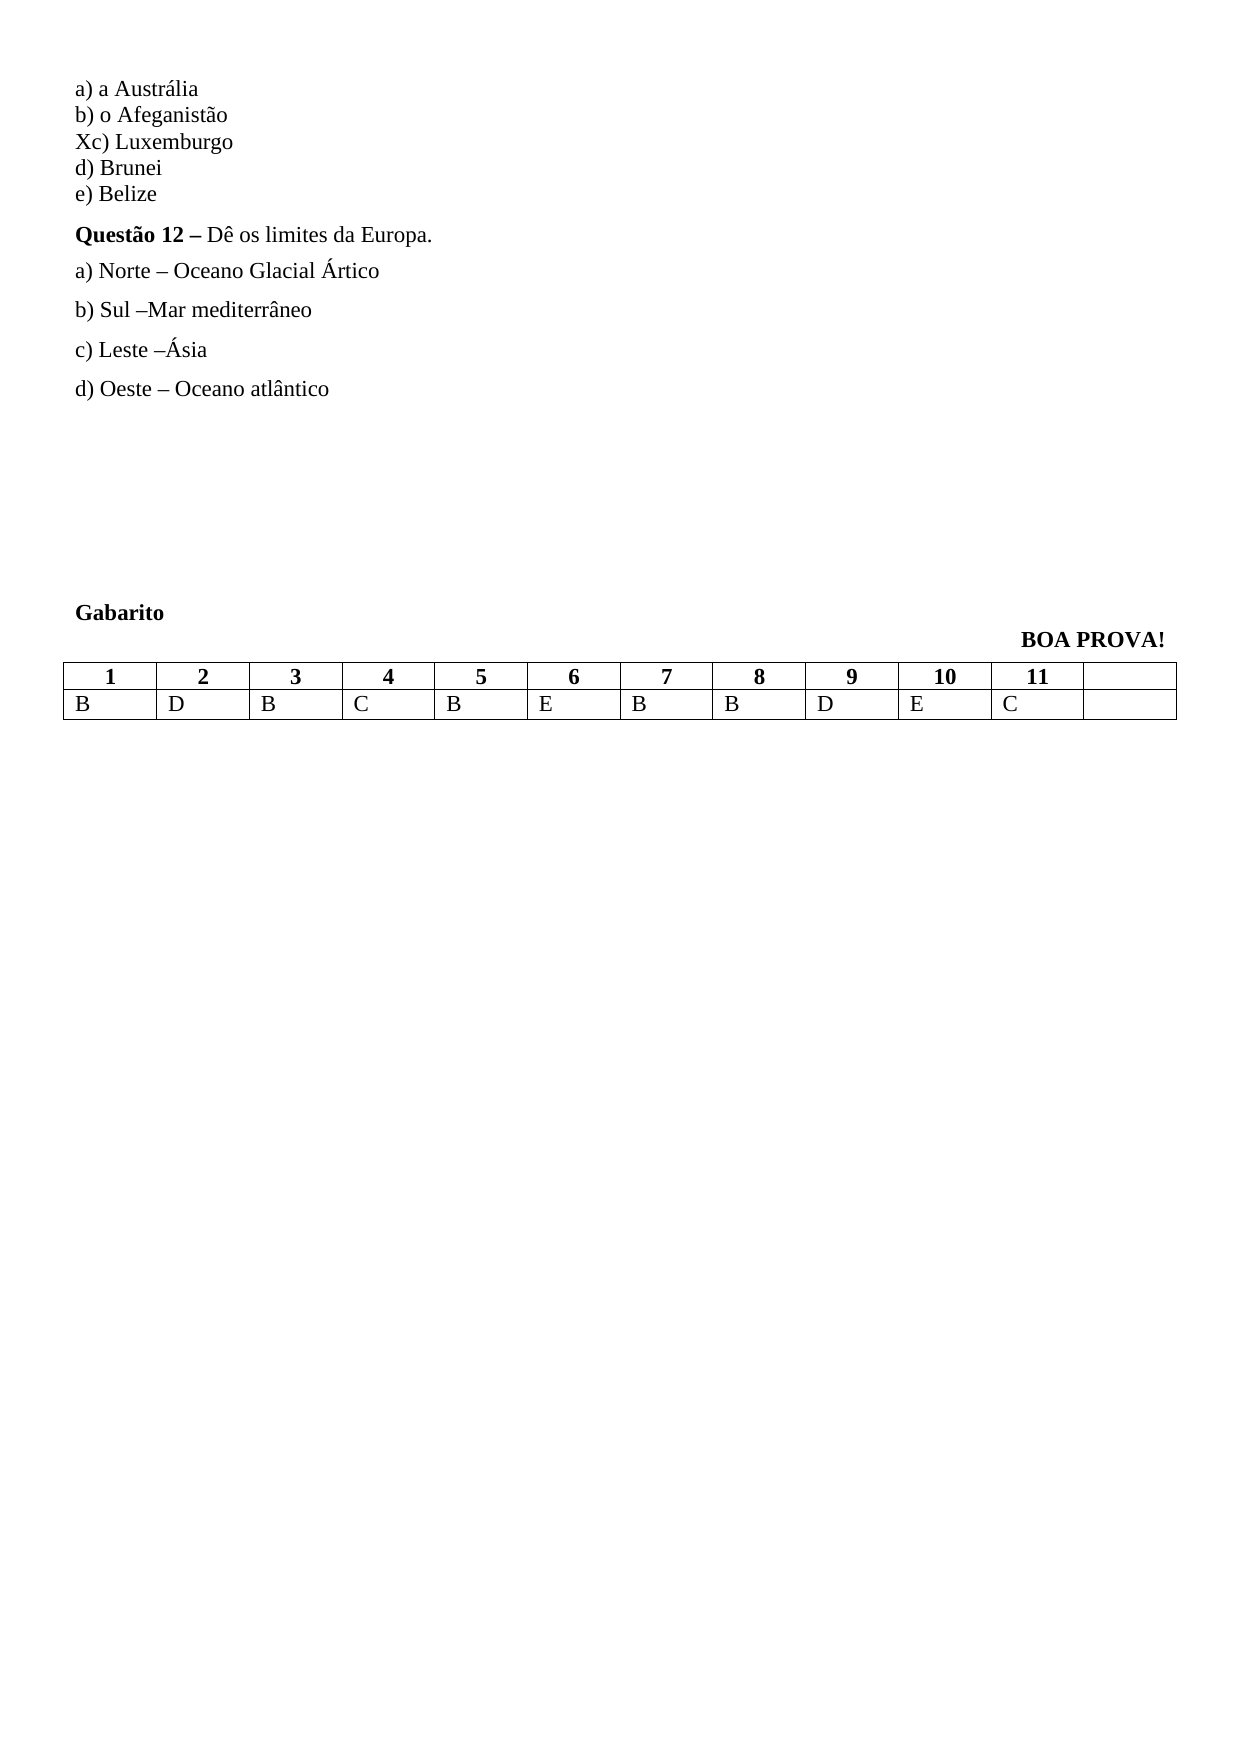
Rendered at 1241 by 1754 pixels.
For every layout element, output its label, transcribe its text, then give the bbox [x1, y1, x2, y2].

text Xc) Luxemburgo [75, 128, 1165, 154]
table_header 4 [343, 663, 434, 689]
table_header 1 [64, 663, 156, 689]
table_header 10 [899, 663, 991, 689]
table_header 9 [806, 663, 898, 689]
text d) Brunei [75, 154, 1165, 180]
text Questão 12 – Dê os limites da Europa. [75, 221, 1165, 247]
table_cell C [992, 690, 1083, 719]
text a) a Austrália [75, 75, 1165, 101]
table_header [1084, 663, 1176, 689]
text e) Belize [75, 180, 1165, 207]
table_cell D [806, 690, 898, 719]
text b) o Afeganistão [75, 101, 1165, 128]
table_header 11 [992, 663, 1083, 689]
text Gabarito [75, 599, 1165, 626]
table_cell E [899, 690, 991, 719]
text c) Leste –Ásia [75, 336, 1165, 362]
table_header 2 [157, 663, 249, 689]
table_cell C [343, 690, 434, 719]
table_cell E [528, 690, 620, 719]
text BOA PROVA! [75, 626, 1165, 652]
text a) Norte – Oceano Glacial Ártico [75, 257, 1165, 283]
table_header 6 [528, 663, 620, 689]
table_cell B [713, 690, 805, 719]
table_header 3 [250, 663, 342, 689]
table_cell [1084, 690, 1176, 719]
table_header 7 [621, 663, 712, 689]
table_cell B [64, 690, 156, 719]
table_cell D [157, 690, 249, 719]
table_header 8 [713, 663, 805, 689]
table_header 5 [435, 663, 527, 689]
text d) Oeste – Oceano atlântico [75, 376, 1165, 402]
text b) Sul –Mar mediterrâneo [75, 297, 1165, 323]
table_cell B [435, 690, 527, 719]
table_cell B [250, 690, 342, 719]
table_cell B [621, 690, 712, 719]
